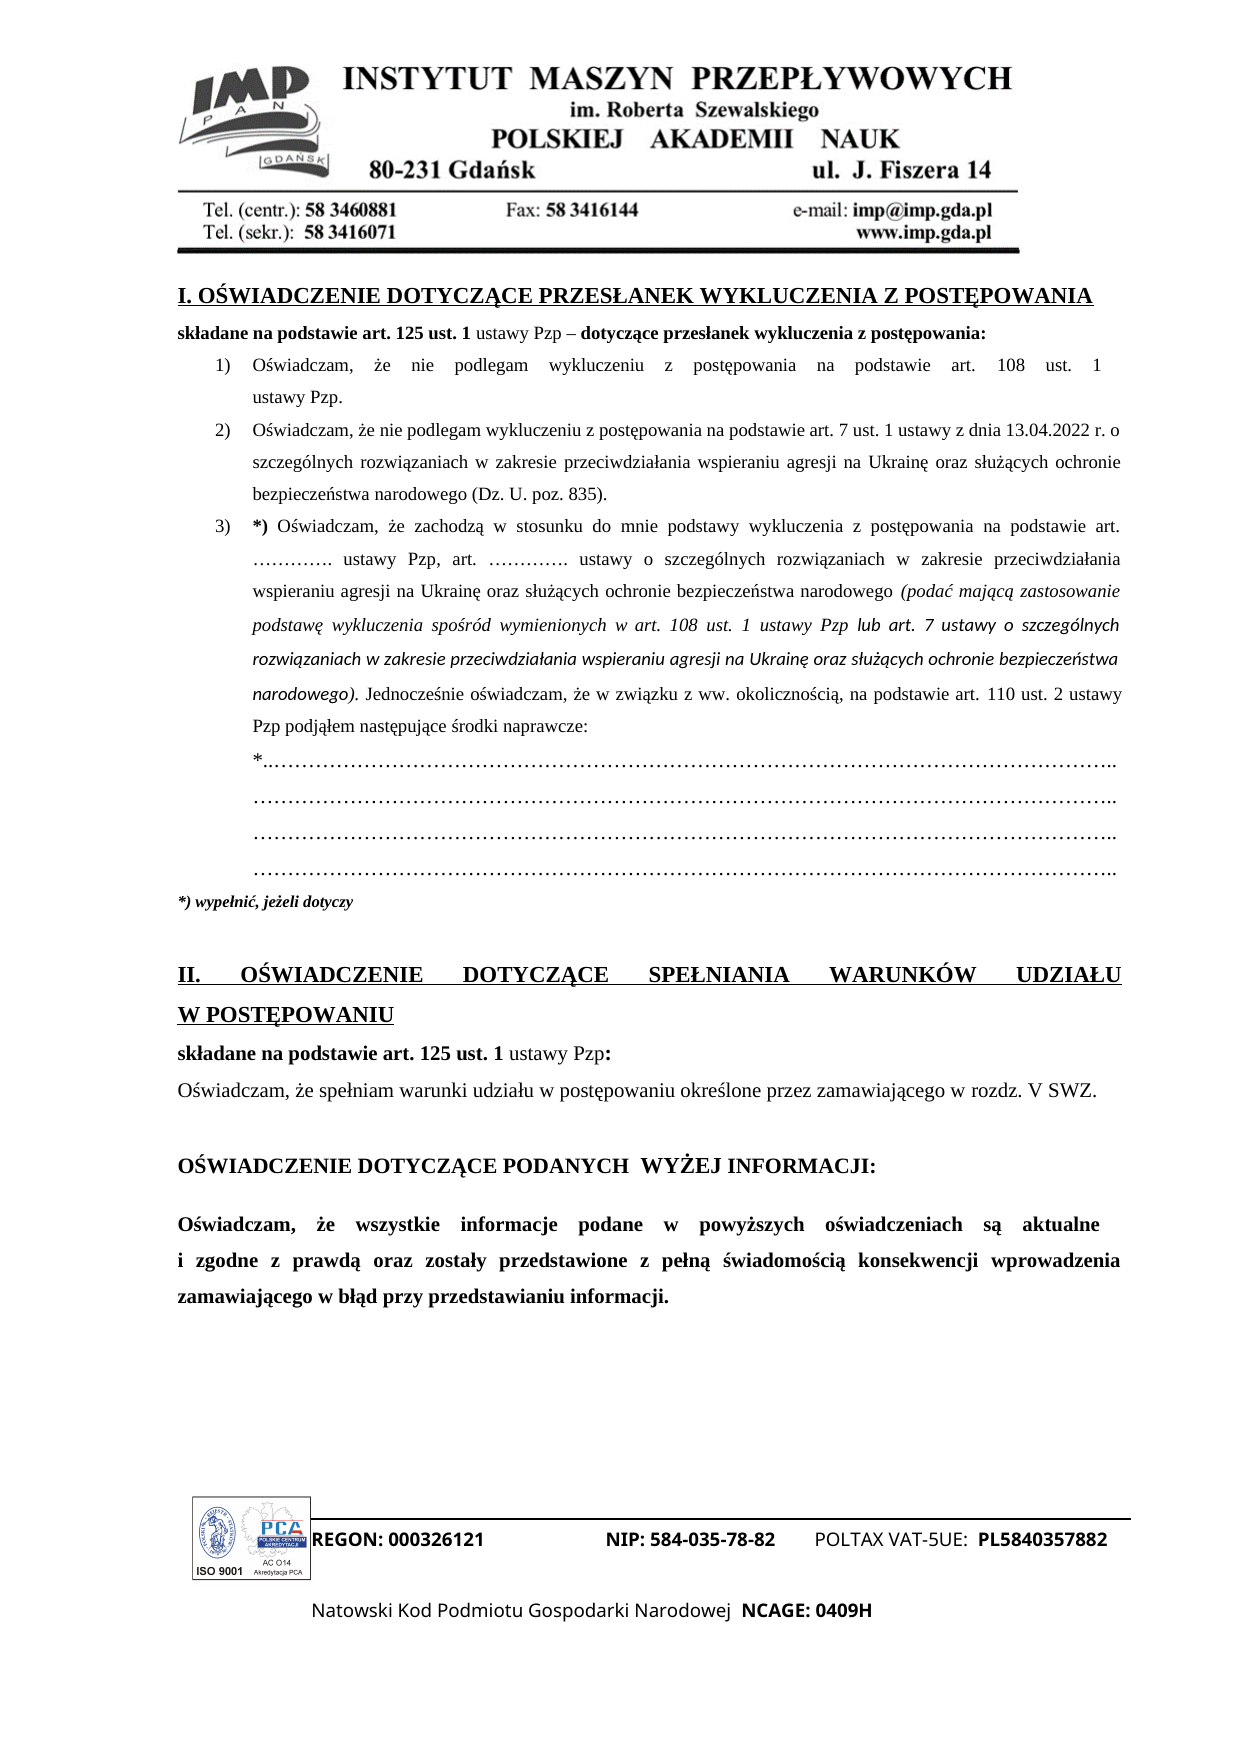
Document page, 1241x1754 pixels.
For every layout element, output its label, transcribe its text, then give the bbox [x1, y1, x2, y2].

text Oświadczam, że spełniam warunki udziału w postępowaniu określone przez zamawiającego w rozdz. V SWZ. [177, 1078, 1122, 1102]
picture [192, 1492, 311, 1588]
text składane na podstawie art. 125 ust. 1 ustawy Pzp – dotyczące przesłanek wykluczenia z postępowania: [177, 322, 1122, 343]
text Oświadczam, że wszystkie informacje podane w powyższych oświadczeniach są aktualne i zgodne z prawdą oraz zostały przedstawione z pełną świadomością konsekwencji wprowadzenia zamawiającego w błąd przy przedstawianiu informacji. [177, 1212, 1122, 1308]
list …………………………………………………………………………………………………………….. [252, 820, 1122, 844]
list OŚWIADCZENIE DOTYCZĄCE PODANYCH WYŻEJ INFORMACJI: [177, 1152, 1122, 1178]
picture [177, 59, 1049, 283]
text II. OŚWIADCZENIE DOTYCZĄCE SPEŁNIANIA WARUNKÓW UDZIAŁU W POSTĘPOWANIU [177, 961, 1122, 984]
text II. OŚWIADCZENIE DOTYCZĄCE SPEŁNIANIA WARUNKÓW UDZIAŁU W POSTĘPOWANIU [177, 985, 1122, 1027]
list Oświadczam, że nie podlegam wykluczeniu z postępowania na podstawie art. 108 ust. 1 ustawy Pzp. [215, 354, 1122, 408]
list *) Oświadczam, że zachodzą w stosunku do mnie podstawy wykluczenia z postępowania na podstawie art. …………. ustawy Pzp, art. …………. ustawy o szczególnych rozwiązaniach w zakresie przeciwdziałania wspieraniu agresji na Ukrainę oraz służących ochronie bezpieczeństwa narodowego (podać mającą zastosowanie podstawę wykluczenia spośród wymienionych w art. 108 ust. 1 ustawy Pzp lub art. 7 ustawy o szczególnych rozwiązaniach w zakresie przeciwdziałania wspieraniu agresji na Ukrainę oraz służących ochronie bezpieczeństwa narodowego). Jednocześnie oświadczam, że w związku z ww. okolicznością, na podstawie art. 110 ust. 2 ustawy Pzp podjąłem następujące środki naprawcze: [215, 515, 1122, 737]
list …………………………………………………………………………………………………………….. [252, 856, 1122, 880]
list …………………………………………………………………………………………………………….. [252, 784, 1122, 808]
text *) wypełnić, jeżeli dotyczy [177, 892, 1122, 911]
text składane na podstawie art. 125 ust. 1 ustawy Pzp: [177, 1040, 1122, 1066]
list *..………………………………………………………………………………………………………….. [252, 748, 1122, 772]
text I. OŚWIADCZENIE DOTYCZĄCE PRZESŁANEK WYKLUCZENIA Z POSTĘPOWANIA [177, 282, 1122, 308]
list Oświadczam, że nie podlegam wykluczeniu z postępowania na podstawie art. 7 ust. 1 ustawy z dnia 13.04.2022 r. o szczególnych rozwiązaniach w zakresie przeciwdziałania wspieraniu agresji na Ukrainę oraz służących ochronie bezpieczeństwa narodowego (Dz. U. poz. 835). [215, 418, 1122, 505]
